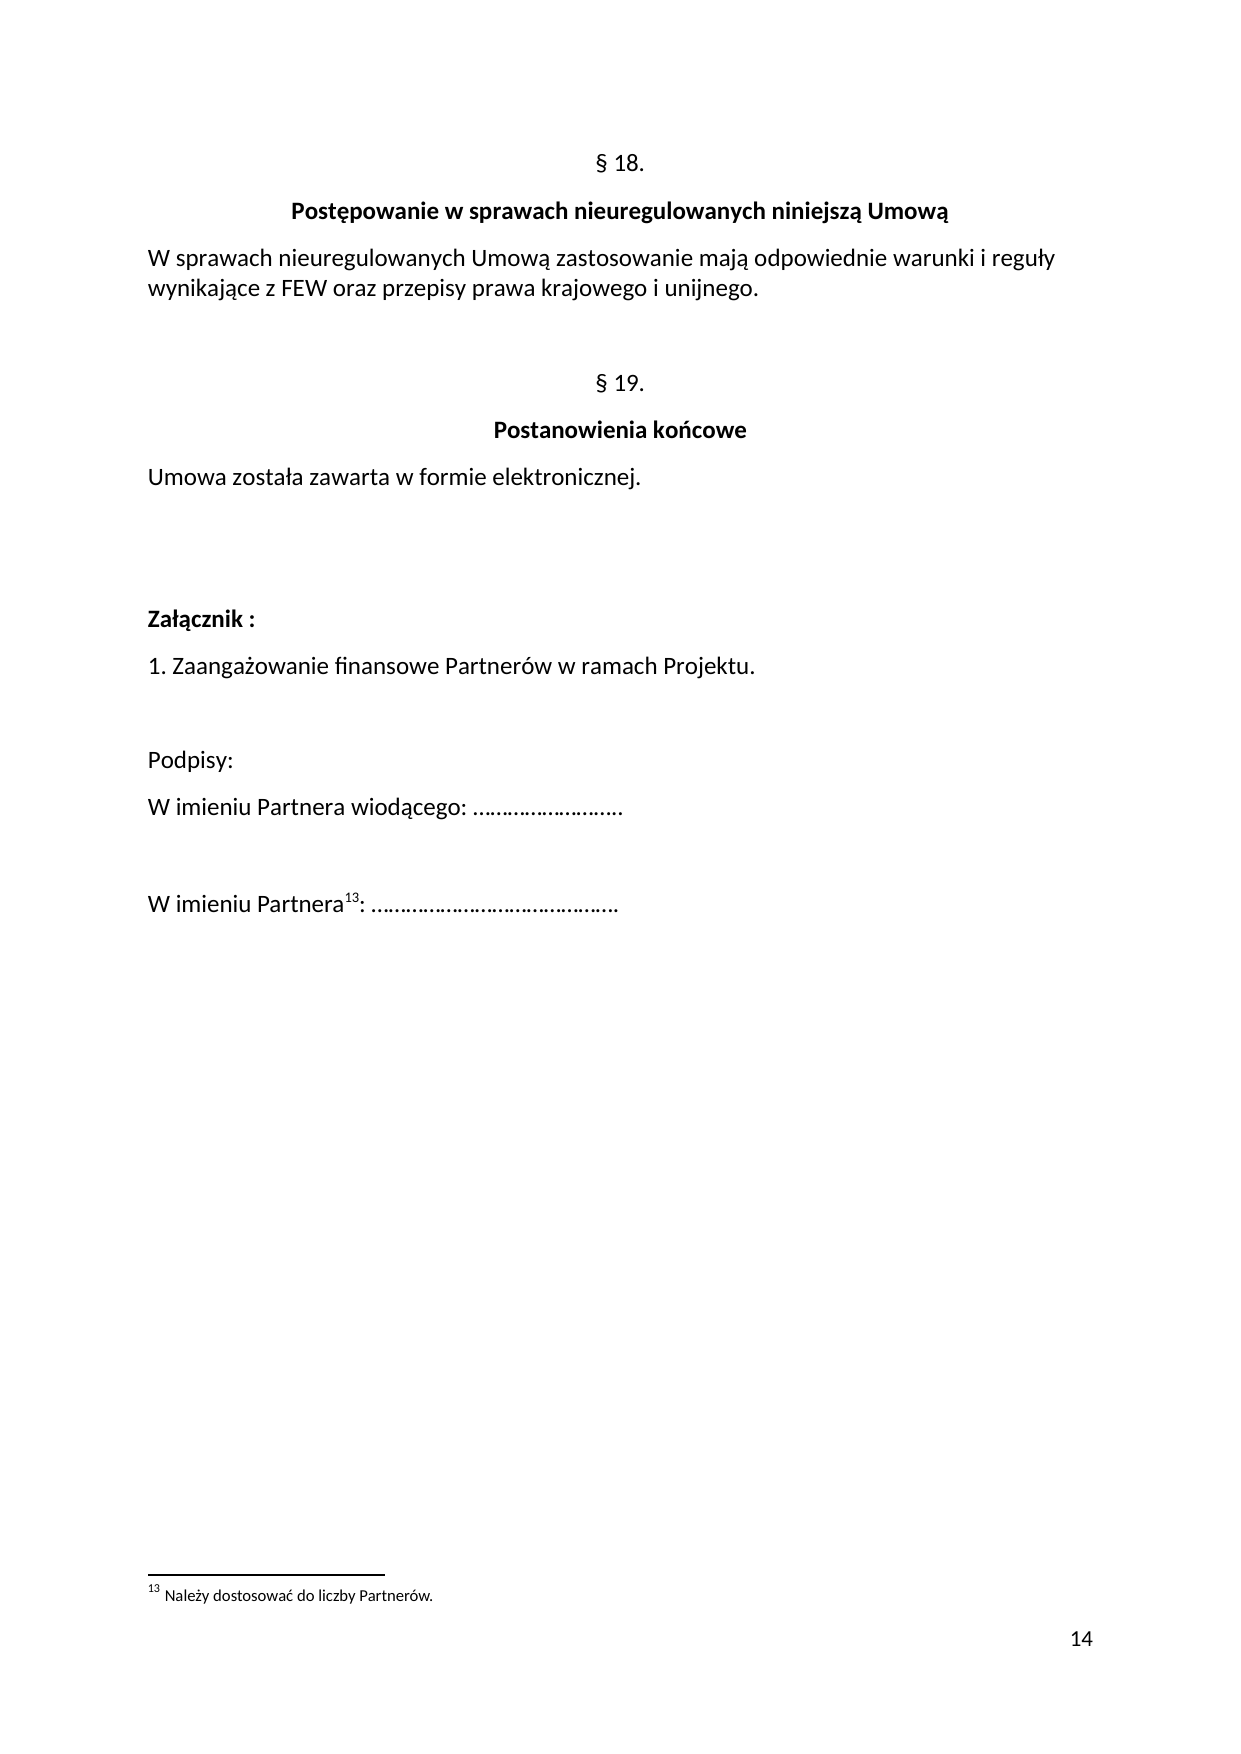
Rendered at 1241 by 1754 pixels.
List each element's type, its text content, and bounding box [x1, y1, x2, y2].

text Załącznik : [148, 603, 1093, 633]
text Postanowienia końcowe [148, 414, 1093, 444]
text Podpisy: [148, 744, 1093, 775]
text Postępowanie w sprawach nieuregulowanych niniejszą Umową [148, 195, 1093, 225]
text Umowa została zawarta w formie elektronicznej. [148, 461, 1093, 492]
text 1. Zaangażowanie finansowe Partnerów w ramach Projektu. [148, 650, 1093, 681]
text W imieniu Partnera: ……………………………………. [148, 888, 1093, 919]
text § 19. [148, 367, 1093, 397]
text § 18. [148, 148, 1093, 178]
text W imieniu Partnera wiodącego: …………………….. [148, 792, 1093, 822]
text W sprawach nieuregulowanych Umową zastosowanie mają odpowiednie warunki i reguły wynikające z FEW oraz przepisy prawa krajowego i unijnego. [148, 242, 1093, 303]
